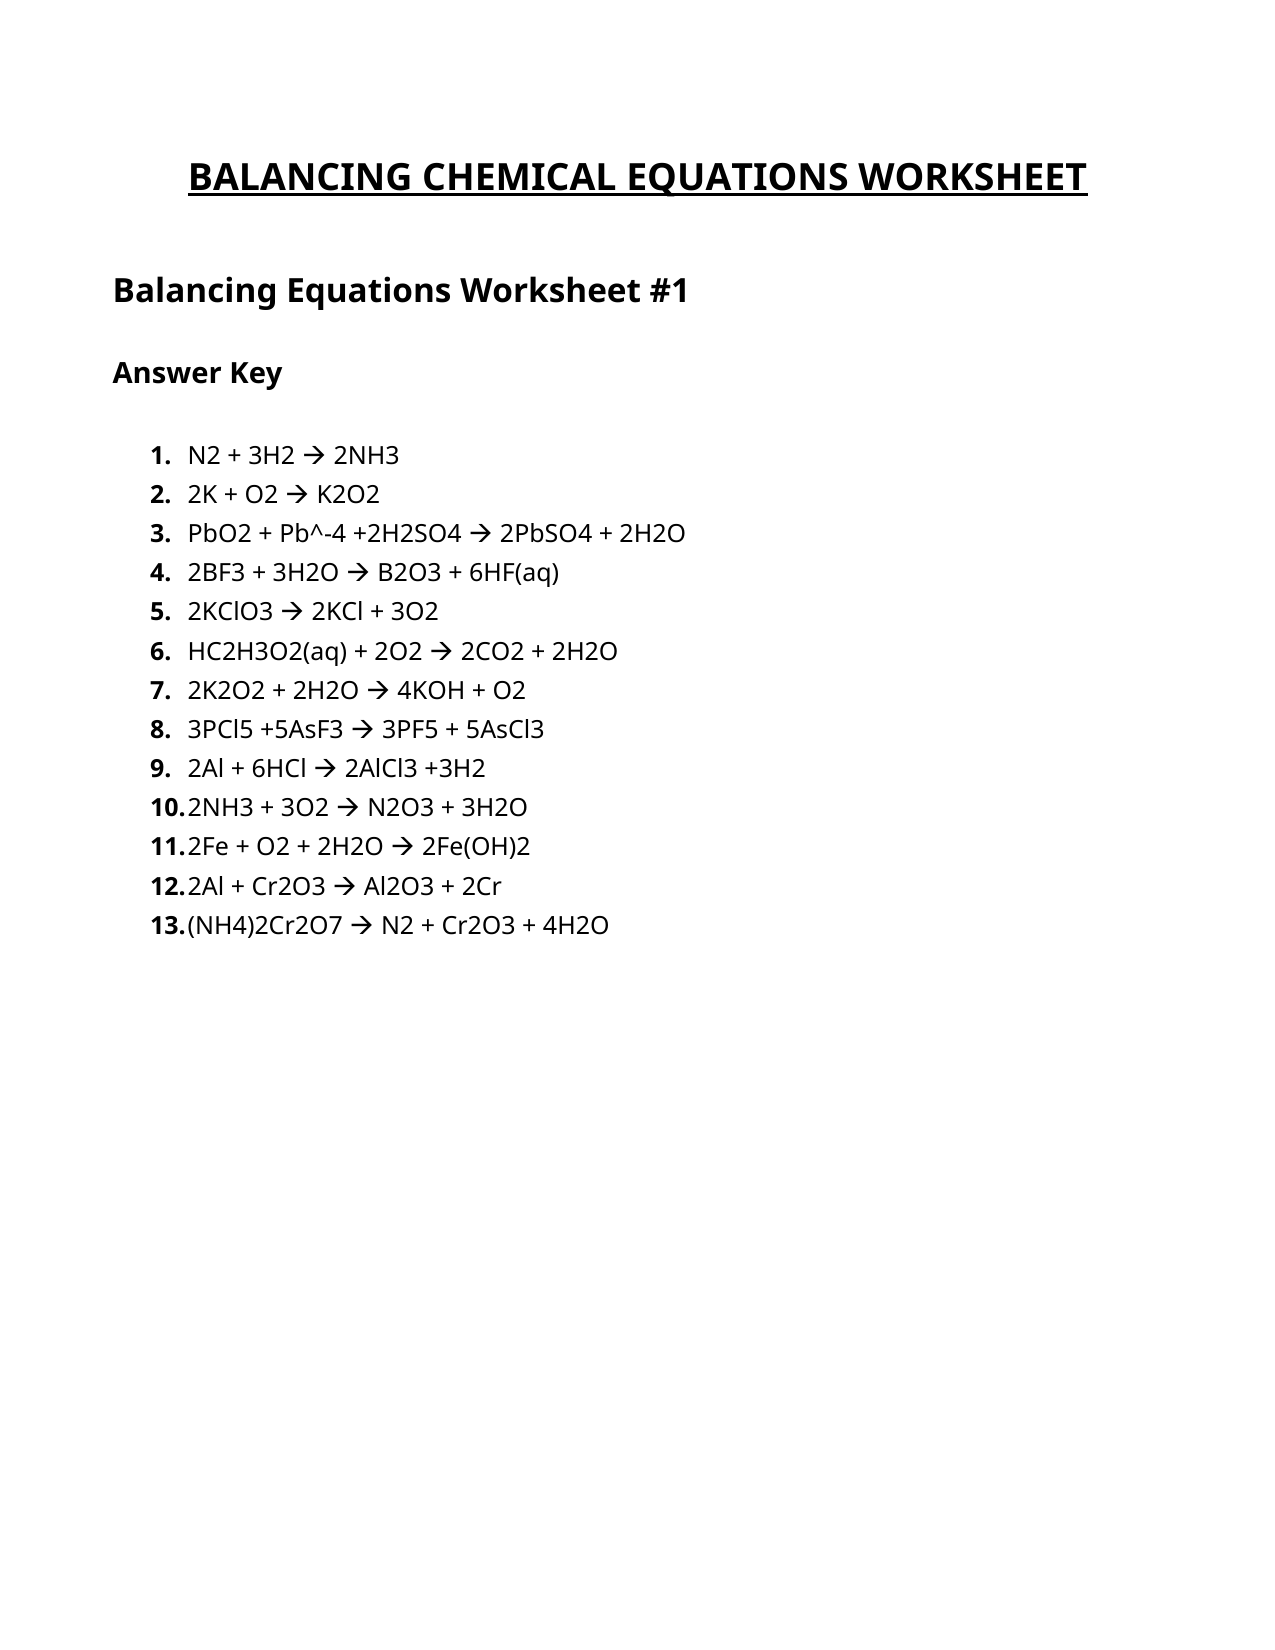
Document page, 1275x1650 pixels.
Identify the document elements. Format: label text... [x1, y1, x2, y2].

list 2K2O2 + 2H2O 4KOH + O2 [150, 672, 1162, 706]
list (NH4)2Cr2O7 N2 + Cr2O3 + 4H2O [150, 907, 1162, 941]
list 2Al + 6HCl 2AlCl3 +3H2 [150, 751, 1162, 785]
list 2KClO3 2KCl + 3O2 [150, 594, 1162, 628]
text Balancing Equations Worksheet #1 [112, 267, 1162, 313]
list 3PCl5 +5AsF3 3PF5 + 5AsCl3 [150, 711, 1162, 746]
list 2Fe + O2 + 2H2O 2Fe(OH)2 [150, 829, 1162, 863]
list PbO2 + Pb^-4 +2H2SO4 2PbSO4 + 2H2O [150, 516, 1162, 550]
text BALANCING CHEMICAL EQUATIONS WORKSHEET [112, 150, 1162, 201]
list N2 + 3H2 2NH3 [150, 437, 1162, 471]
list HC2H3O2(aq) + 2O2 2CO2 + 2H2O [150, 633, 1162, 667]
text Answer Key [112, 352, 1162, 392]
list 2NH3 + 3O2 N2O3 + 3H2O [150, 790, 1162, 824]
list 2K + O2 K2O2 [150, 476, 1162, 511]
list 2Al + Cr2O3 Al2O3 + 2Cr [150, 868, 1162, 902]
list 2BF3 + 3H2O B2O3 + 6HF(aq) [150, 555, 1162, 589]
